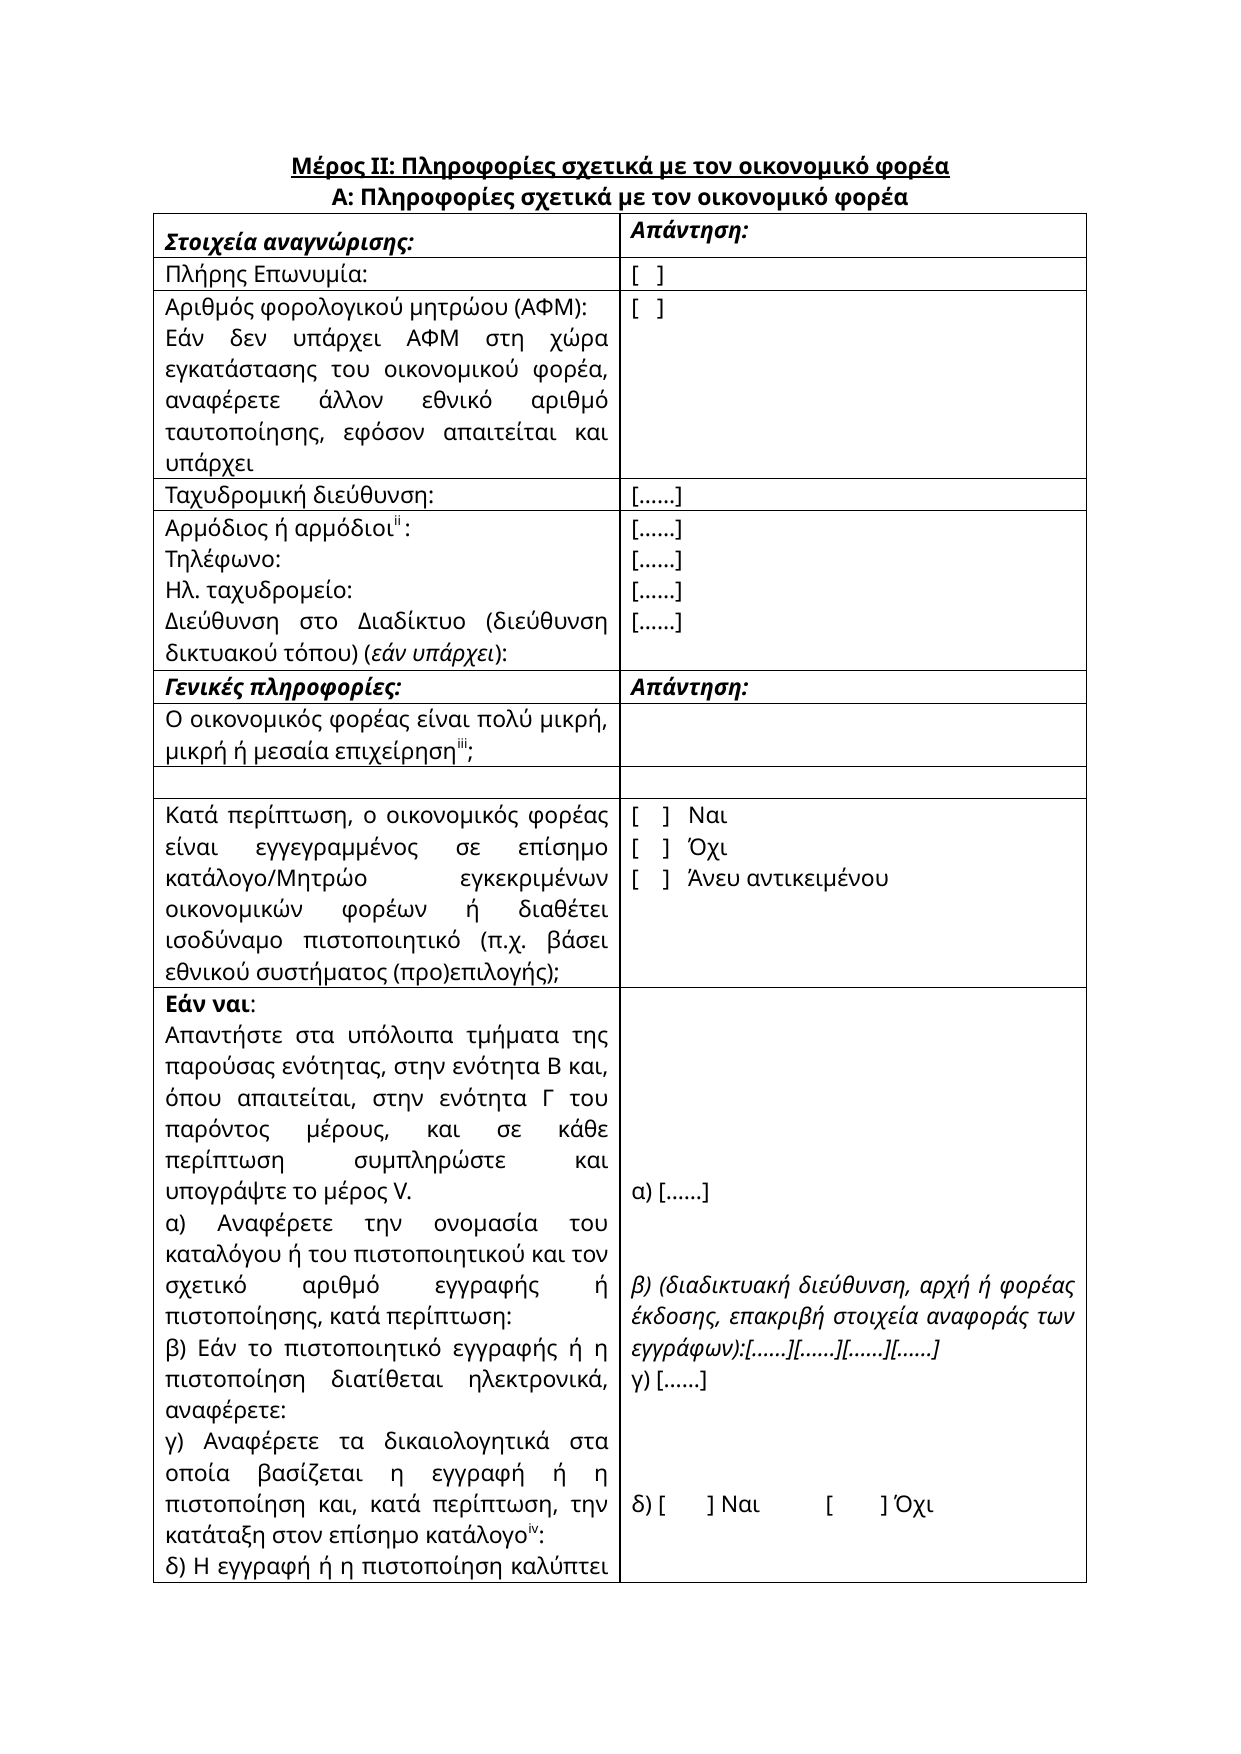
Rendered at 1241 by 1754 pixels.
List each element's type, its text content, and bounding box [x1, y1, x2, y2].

table_cell [……] [621, 479, 1086, 510]
table_cell [621, 767, 1086, 798]
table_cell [621, 988, 1086, 1582]
table_cell [621, 704, 1086, 766]
table_header Απάντηση: [621, 214, 1086, 257]
table_header Στοιχεία αναγνώρισης: [154, 214, 619, 257]
table_cell Πλήρης Επωνυμία: [154, 258, 619, 289]
table_cell Ταχυδρομική διεύθυνση: [154, 479, 619, 510]
table_cell Ο οικονομικός φορέας είναι πολύ μικρή, μικρή ή μεσαία επιχείρηση; [154, 704, 619, 766]
table_cell Κατά περίπτωση, ο οικονομικός φορέας είναι εγγεγραμμένος σε επίσημο κατάλογο/Μητρώο εγκεκριμένων οικονομικών φορέων ή διαθέτει ισοδύναμο πιστοποιητικό (π.χ. βάσει εθνικού συστήματος (προ)επιλογής); [154, 799, 619, 987]
table_cell [154, 767, 619, 798]
table_cell Αριθμός φορολογικού μητρώου (ΑΦΜ): Εάν δεν υπάρχει ΑΦΜ στη χώρα εγκατάστασης του οικονομικού φορέα, αναφέρετε άλλον εθνικό αριθμό ταυτοποίησης, εφόσον απαιτείται και υπάρχει [154, 291, 619, 478]
table_cell [ ] Ναι [ ] Όχι [ ] Άνευ αντικειμένου [621, 799, 1086, 987]
table_cell Απάντηση: [621, 671, 1086, 702]
table_cell [ ] [621, 291, 1086, 478]
table_cell [ ] [621, 258, 1086, 289]
table_cell Γενικές πληροφορίες: [154, 671, 619, 702]
text Μέρος II: Πληροφορίες σχετικά με τον οικονομικό φορέα [187, 150, 1053, 181]
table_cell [154, 988, 619, 1582]
table_cell Αρμόδιος ή αρμόδιοι : Τηλέφωνο: Ηλ. ταχυδρομείο: Διεύθυνση στο Διαδίκτυο (διεύθυνση δικτυακού τόπου) (εάν υπάρχει): [154, 511, 619, 670]
text Α: Πληροφορίες σχετικά με τον οικονομικό φορέα [187, 181, 1053, 212]
table_cell [……] [……] [……] [……] [621, 511, 1086, 670]
